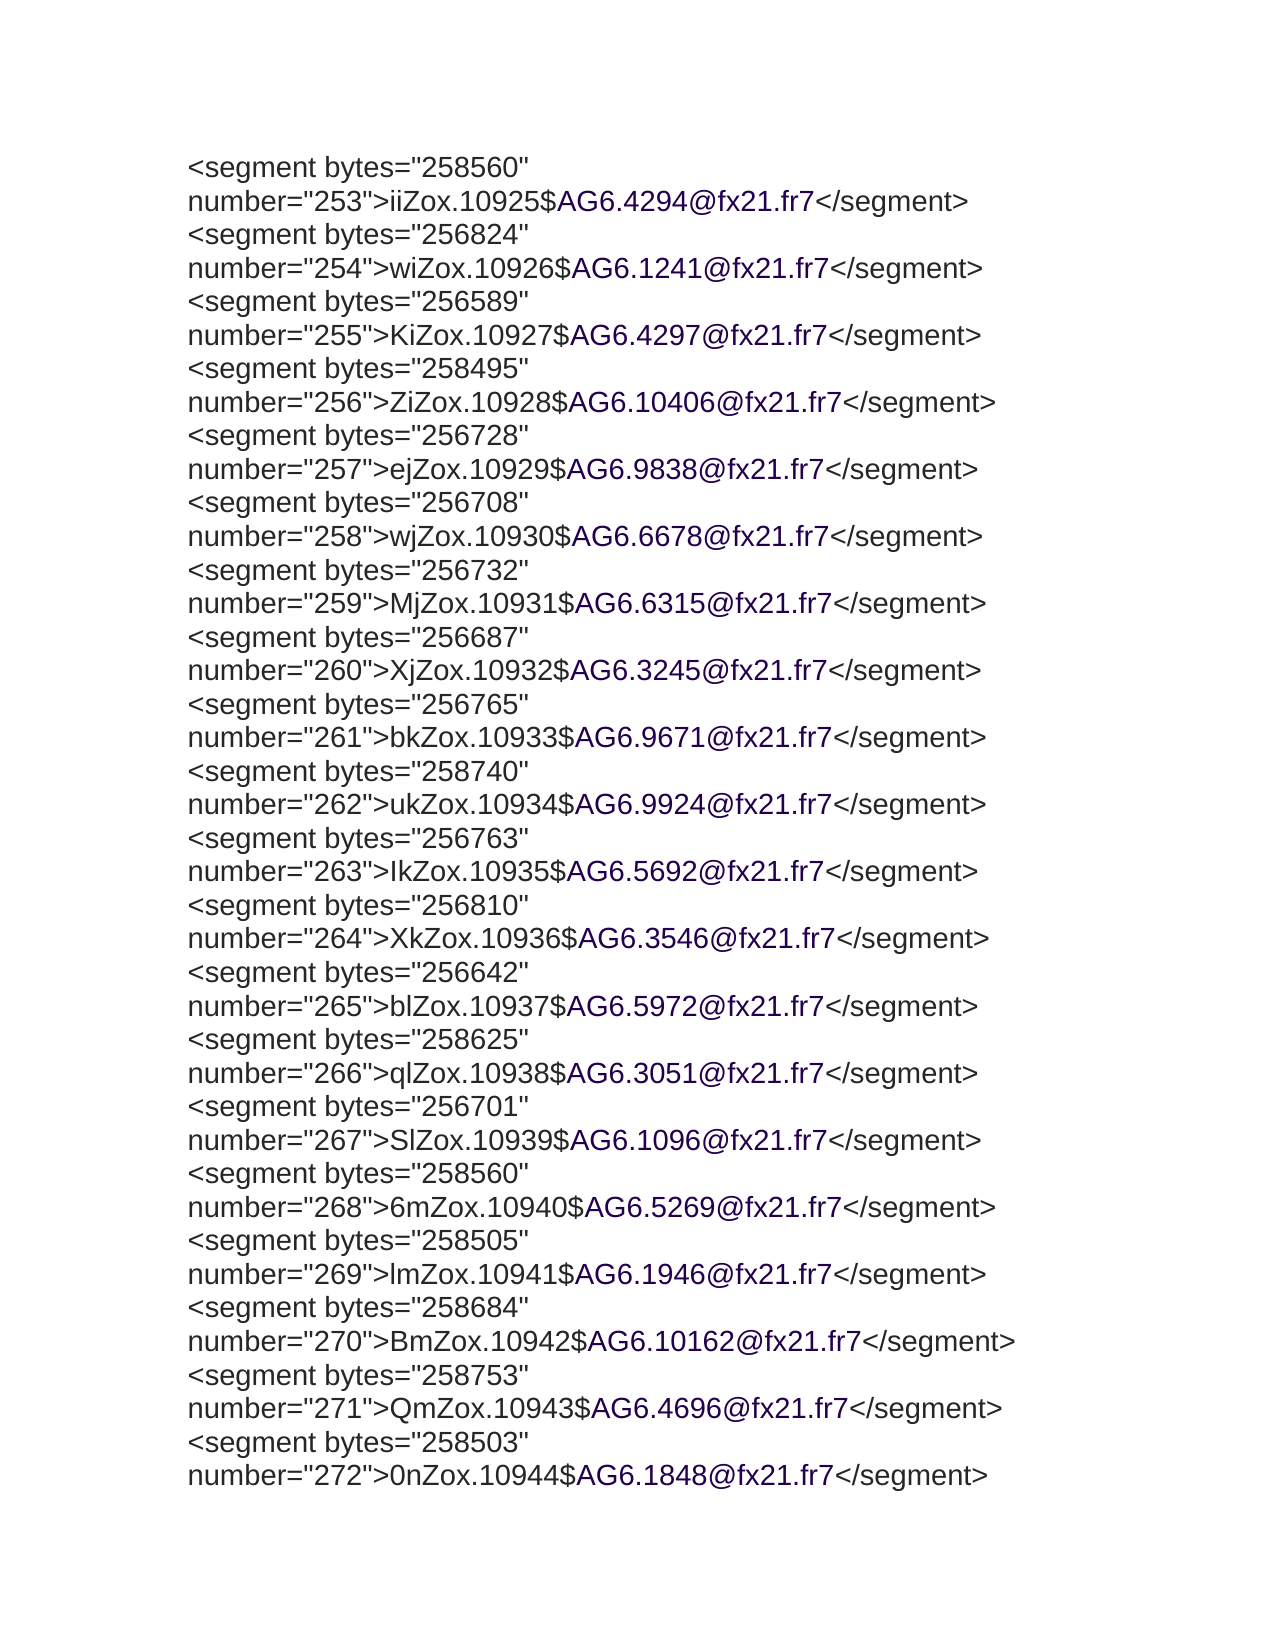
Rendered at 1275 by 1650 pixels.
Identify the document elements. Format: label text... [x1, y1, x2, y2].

text <segment bytes="258505" number="269">lmZox.10941$AG6.1946@fx21.fr7</segment> [187, 1223, 1087, 1290]
text <segment bytes="258753" number="271">QmZox.10943$AG6.4696@fx21.fr7</segment> [187, 1357, 1087, 1424]
text <segment bytes="256765" number="261">bkZox.10933$AG6.9671@fx21.fr7</segment> [187, 687, 1087, 754]
text <segment bytes="256732" number="259">MjZox.10931$AG6.6315@fx21.fr7</segment> [187, 552, 1087, 619]
text <segment bytes="258625" number="266">qlZox.10938$AG6.3051@fx21.fr7</segment> [187, 1022, 1087, 1089]
text <segment bytes="258560" number="268">6mZox.10940$AG6.5269@fx21.fr7</segment> [187, 1156, 1087, 1223]
text <segment bytes="256589" number="255">KiZox.10927$AG6.4297@fx21.fr7</segment> [187, 284, 1087, 351]
text <segment bytes="258684" number="270">BmZox.10942$AG6.10162@fx21.fr7</segment> [187, 1290, 1087, 1357]
text <segment bytes="256708" number="258">wjZox.10930$AG6.6678@fx21.fr7</segment> [187, 485, 1087, 552]
text <segment bytes="258560" number="253">iiZox.10925$AG6.4294@fx21.fr7</segment> [187, 150, 1087, 217]
text <segment bytes="258740" number="262">ukZox.10934$AG6.9924@fx21.fr7</segment> [187, 754, 1087, 821]
text <segment bytes="256642" number="265">blZox.10937$AG6.5972@fx21.fr7</segment> [187, 955, 1087, 1022]
text <segment bytes="258495" number="256">ZiZox.10928$AG6.10406@fx21.fr7</segment> [187, 351, 1087, 418]
text <segment bytes="256763" number="263">IkZox.10935$AG6.5692@fx21.fr7</segment> [187, 821, 1087, 888]
text <segment bytes="256810" number="264">XkZox.10936$AG6.3546@fx21.fr7</segment> [187, 888, 1087, 955]
text <segment bytes="256687" number="260">XjZox.10932$AG6.3245@fx21.fr7</segment> [187, 619, 1087, 687]
text <segment bytes="256728" number="257">ejZox.10929$AG6.9838@fx21.fr7</segment> [187, 418, 1087, 485]
text <segment bytes="256701" number="267">SlZox.10939$AG6.1096@fx21.fr7</segment> [187, 1089, 1087, 1156]
text <segment bytes="256824" number="254">wiZox.10926$AG6.1241@fx21.fr7</segment> [187, 217, 1087, 284]
text <segment bytes="258503" number="272">0nZox.10944$AG6.1848@fx21.fr7</segment> [187, 1424, 1087, 1492]
